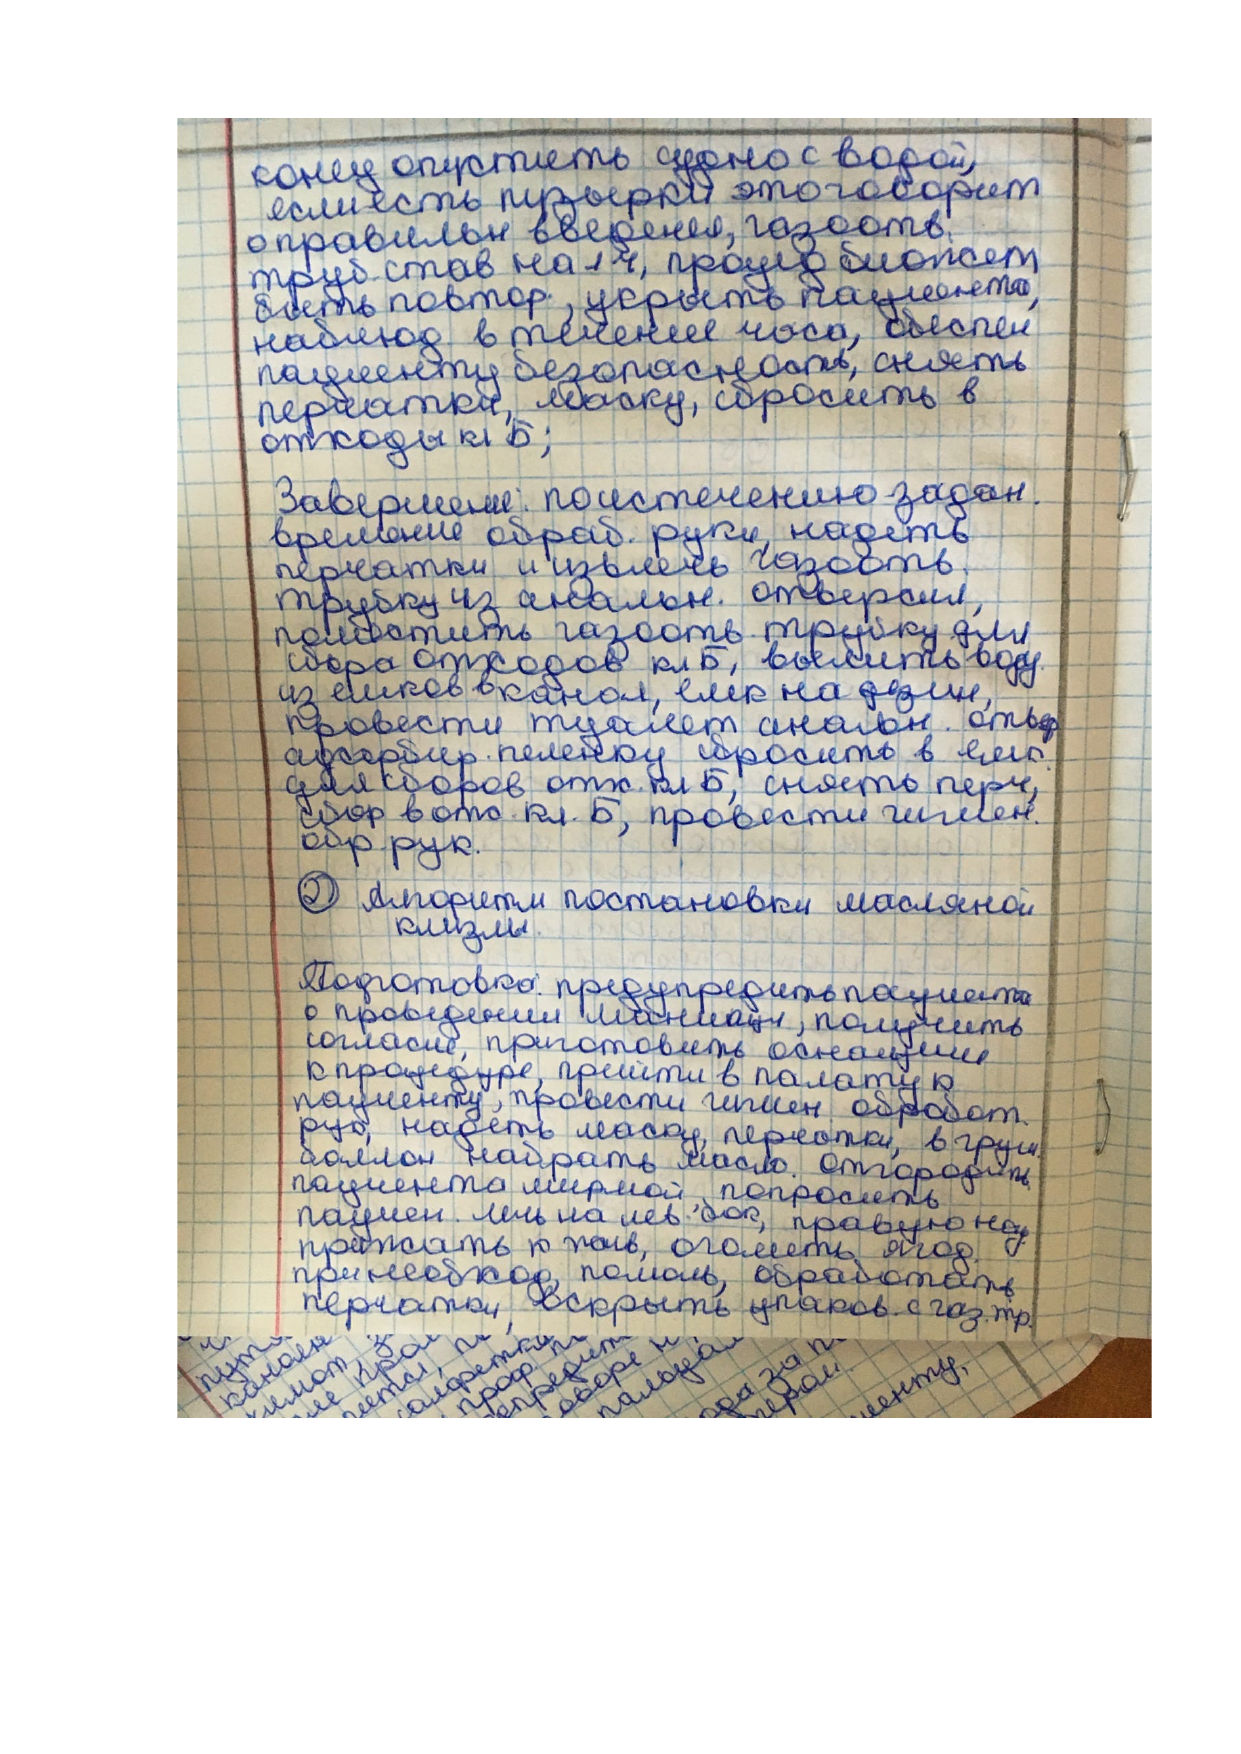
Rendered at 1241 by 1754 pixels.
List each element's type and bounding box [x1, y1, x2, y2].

picture [177, 118, 1152, 1418]
